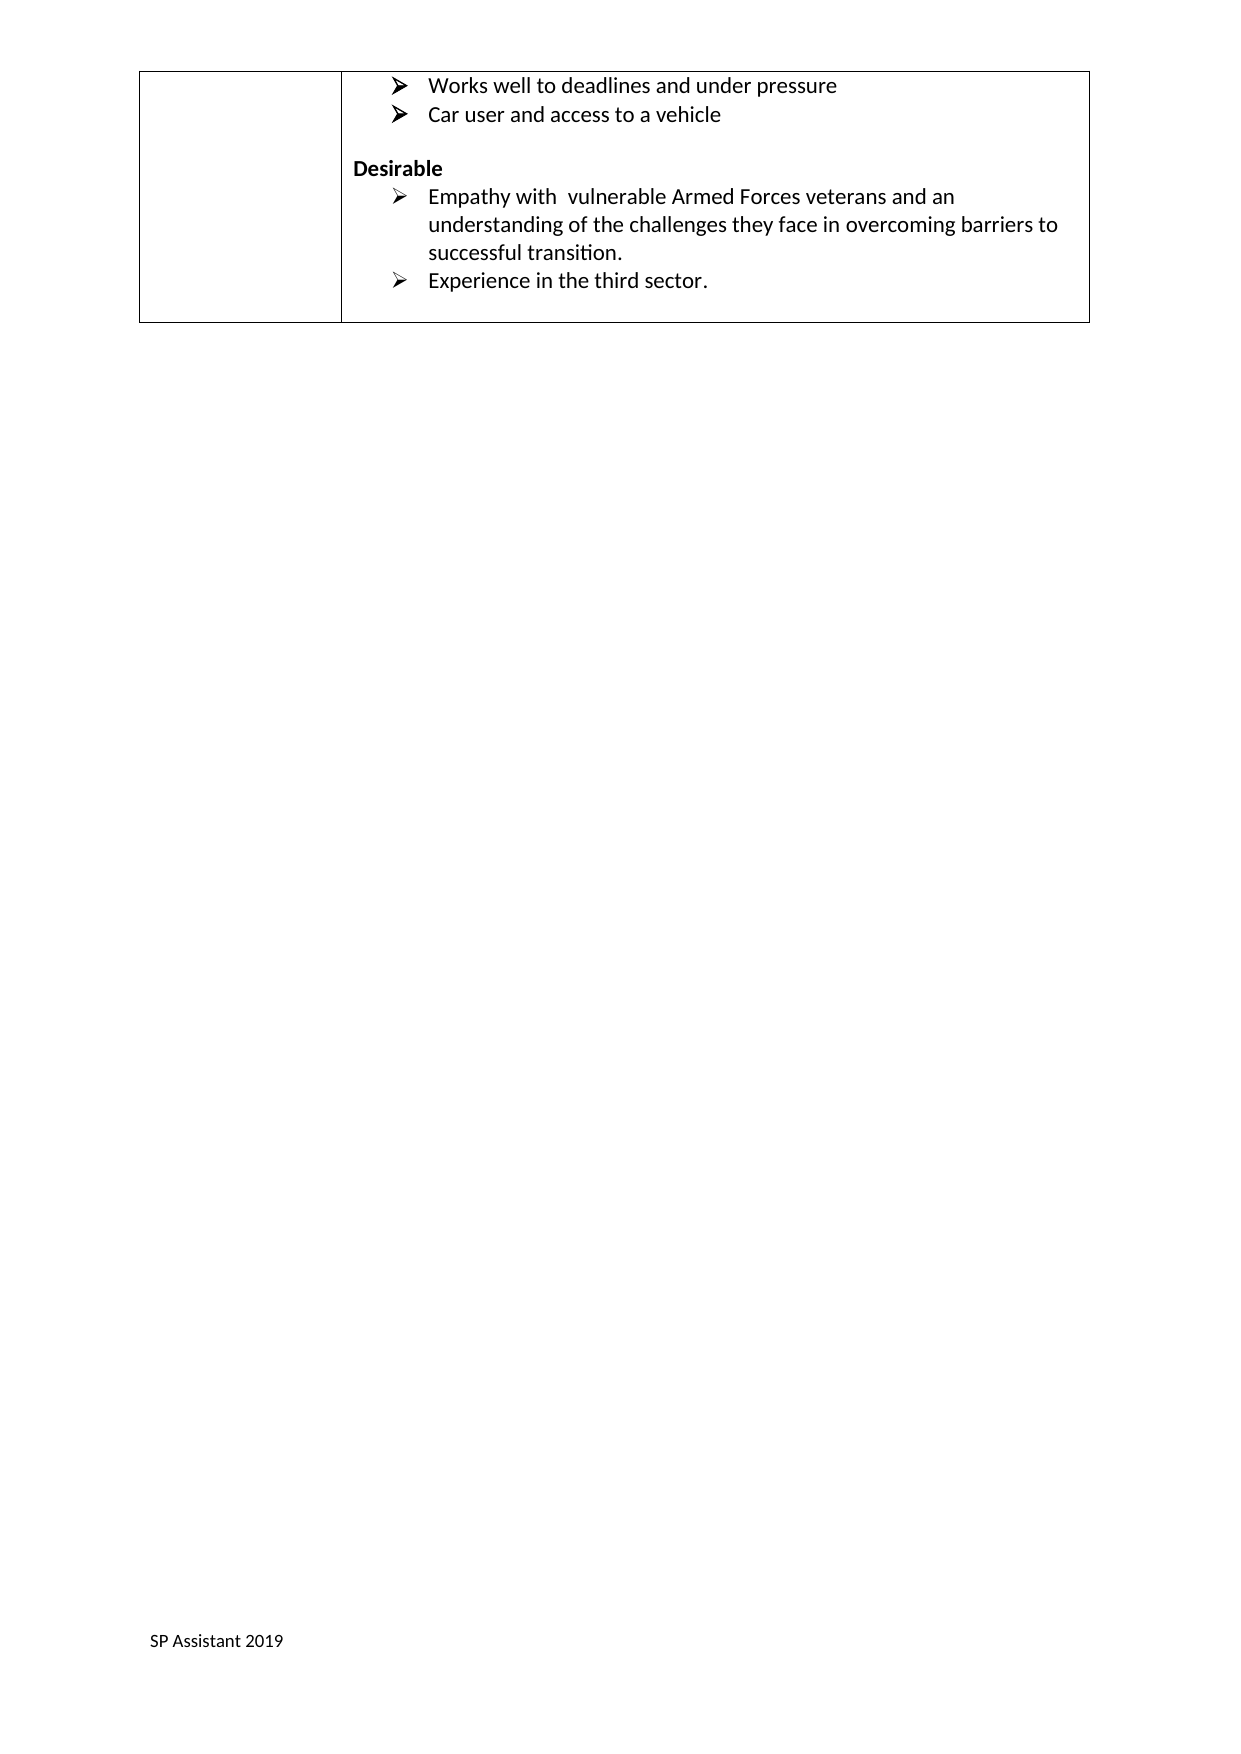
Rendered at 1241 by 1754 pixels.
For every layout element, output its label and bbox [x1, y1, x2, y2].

table_cell [342, 72, 1089, 322]
table_cell [140, 72, 341, 322]
